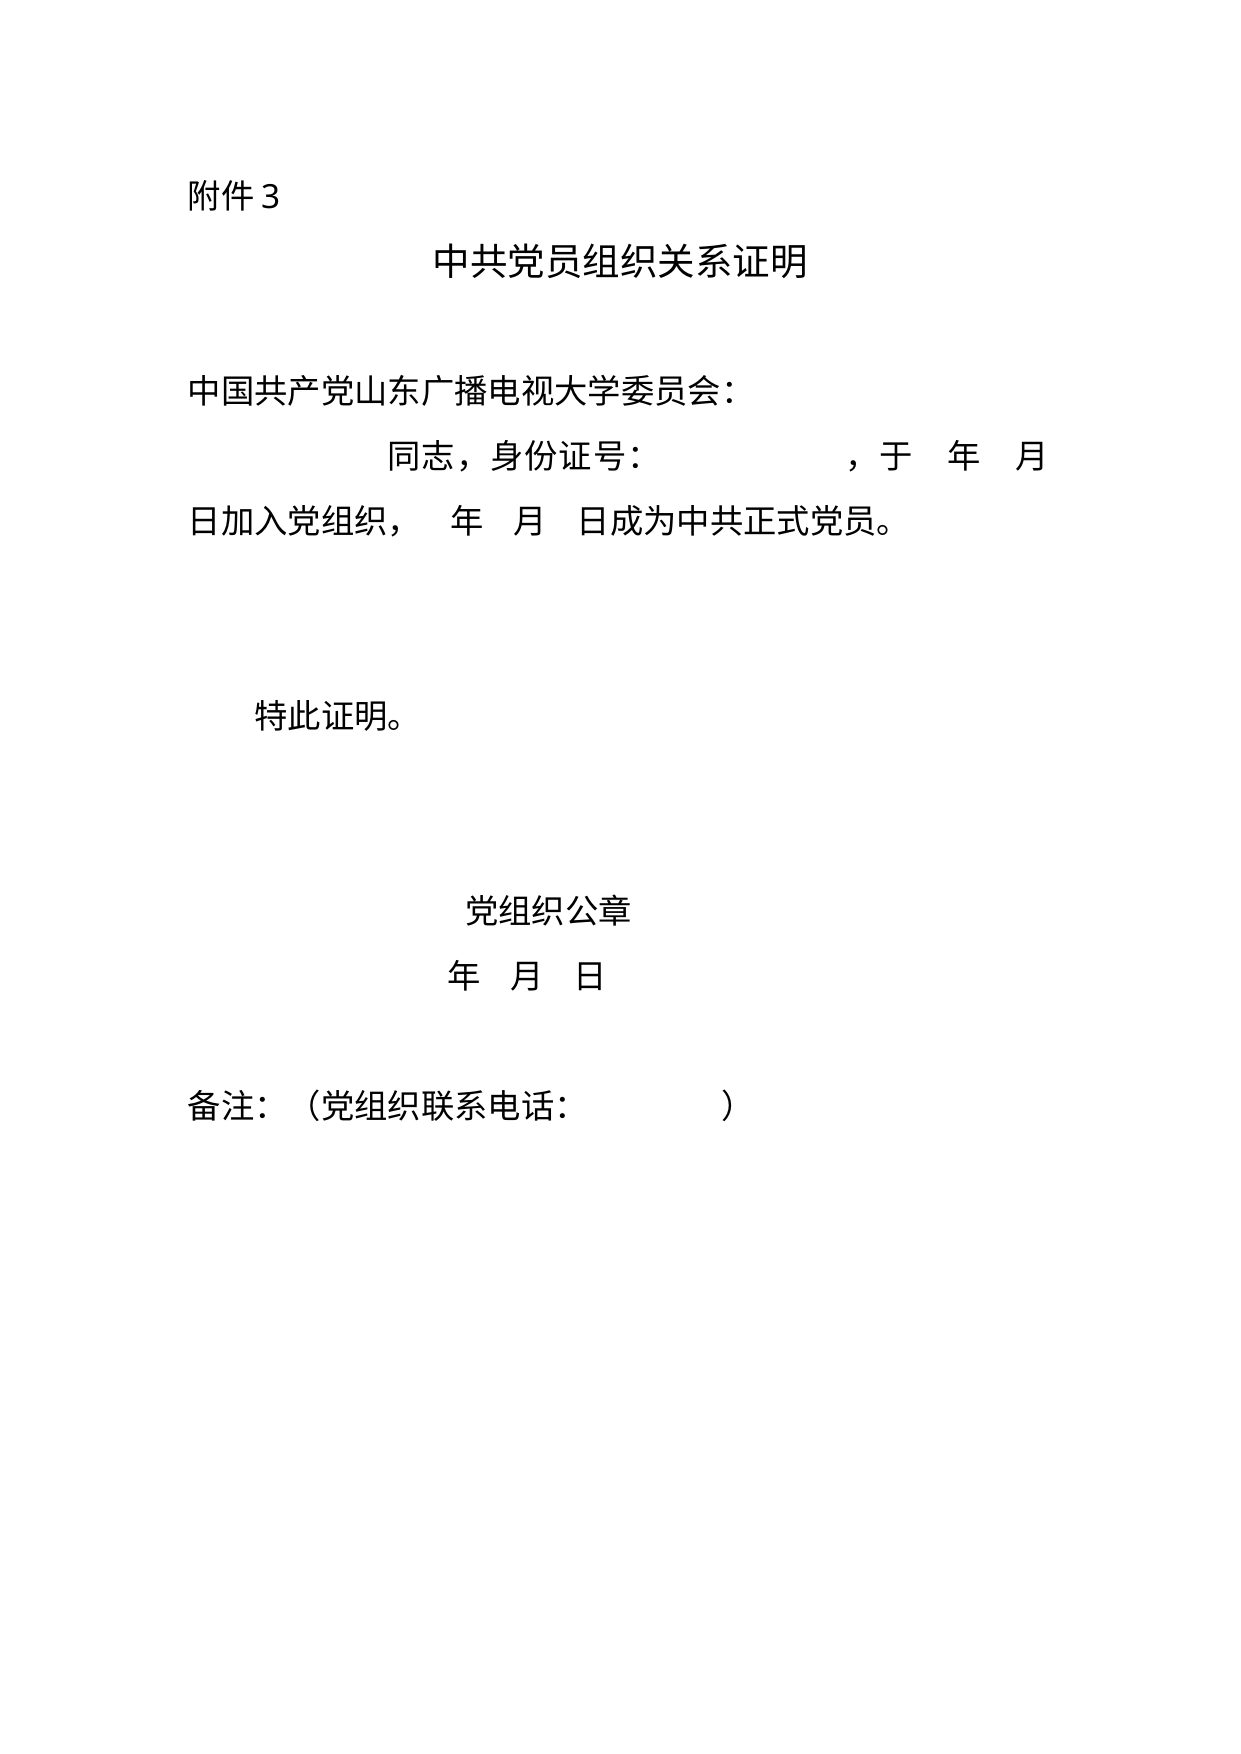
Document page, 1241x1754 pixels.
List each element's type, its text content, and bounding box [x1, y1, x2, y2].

text 备注：（党组织联系电话： ） [187, 1072, 1053, 1137]
text 党组织公章 [187, 877, 1053, 942]
text 同志，身份证号： ，于 年 月 日加入党组织， 年 月 日成为中共正式党员。 [187, 422, 1053, 552]
text 特此证明。 [187, 682, 1053, 747]
text 中国共产党山东广播电视大学委员会： [187, 357, 1053, 422]
text 年 月 日 [187, 942, 1053, 1007]
text 附件3 [187, 162, 1053, 227]
text 中共党员组织关系证明 [187, 227, 1053, 292]
